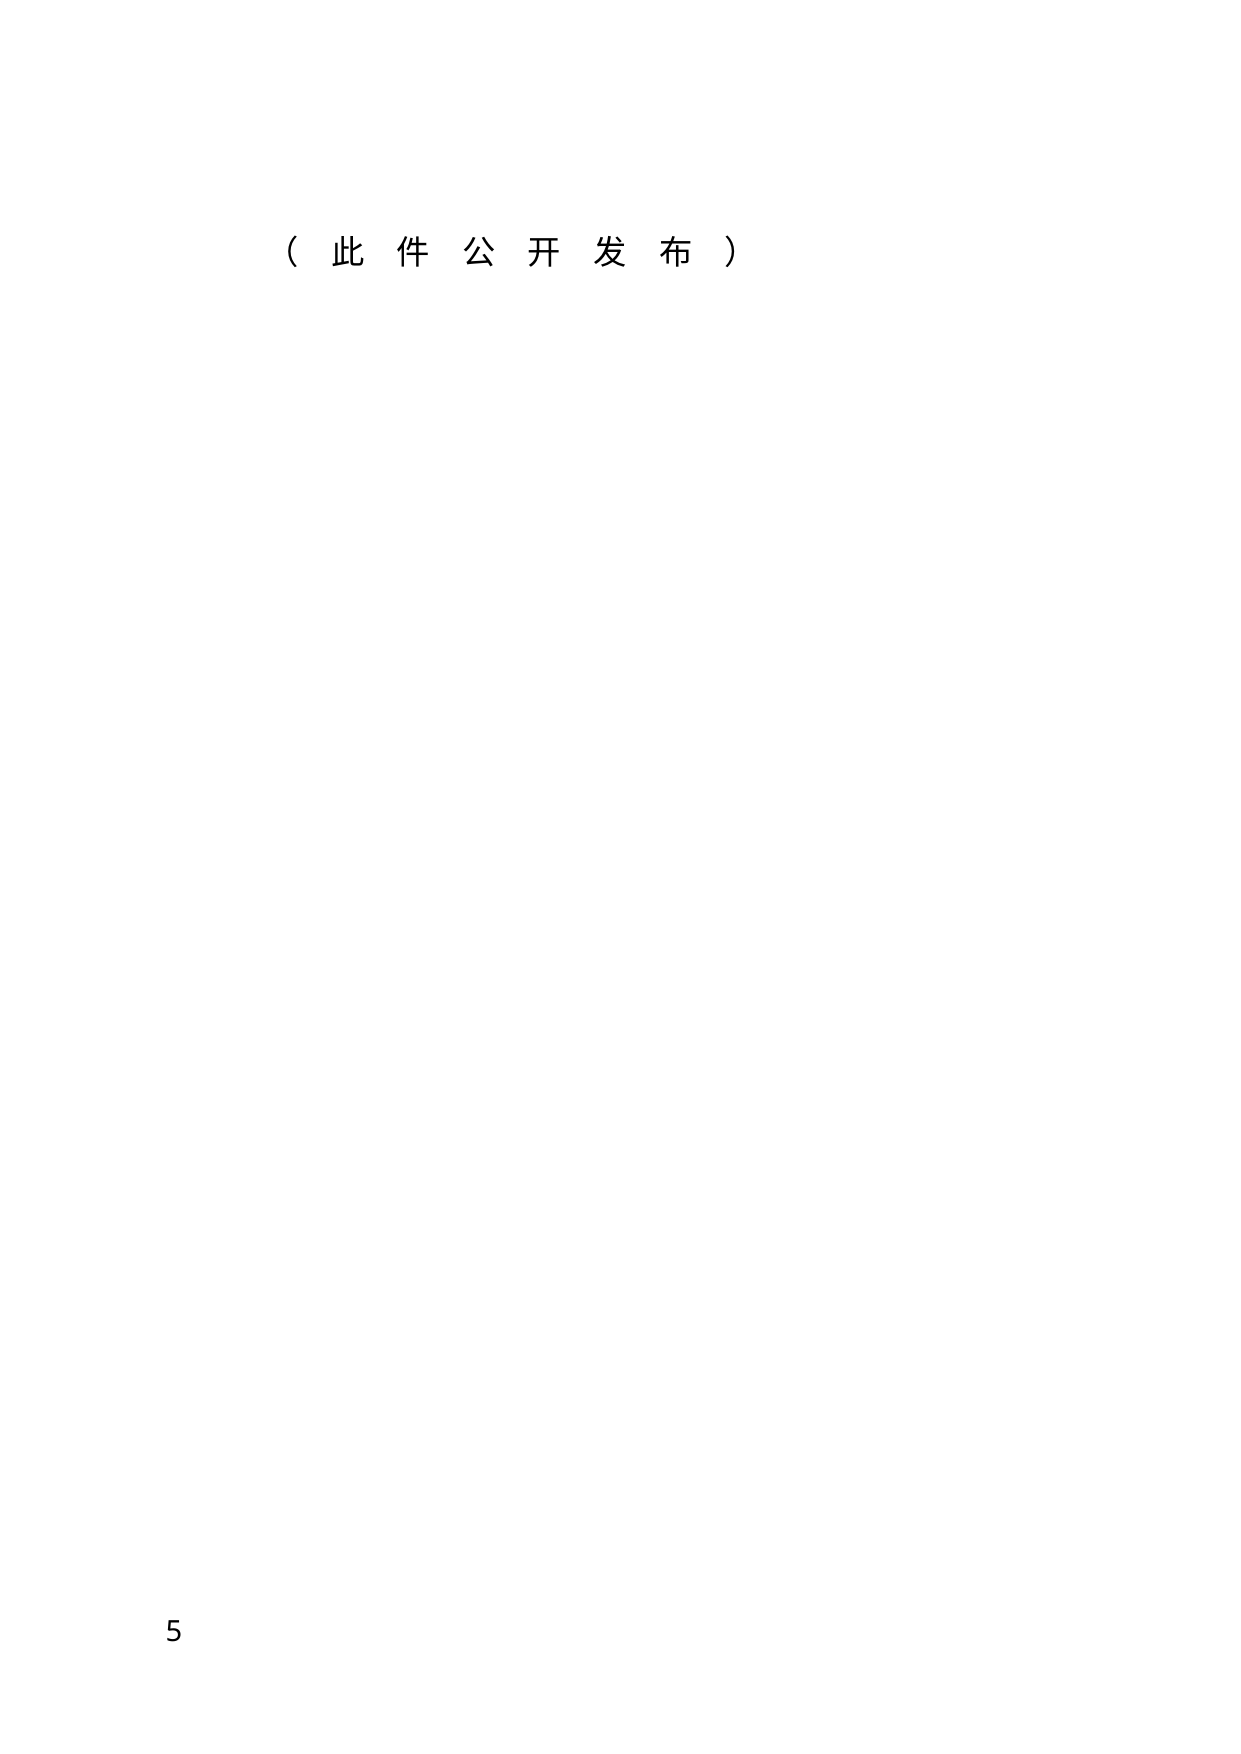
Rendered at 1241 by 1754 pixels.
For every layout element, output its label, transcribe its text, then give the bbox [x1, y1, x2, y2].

text （此件公开发布） [167, 219, 1085, 280]
